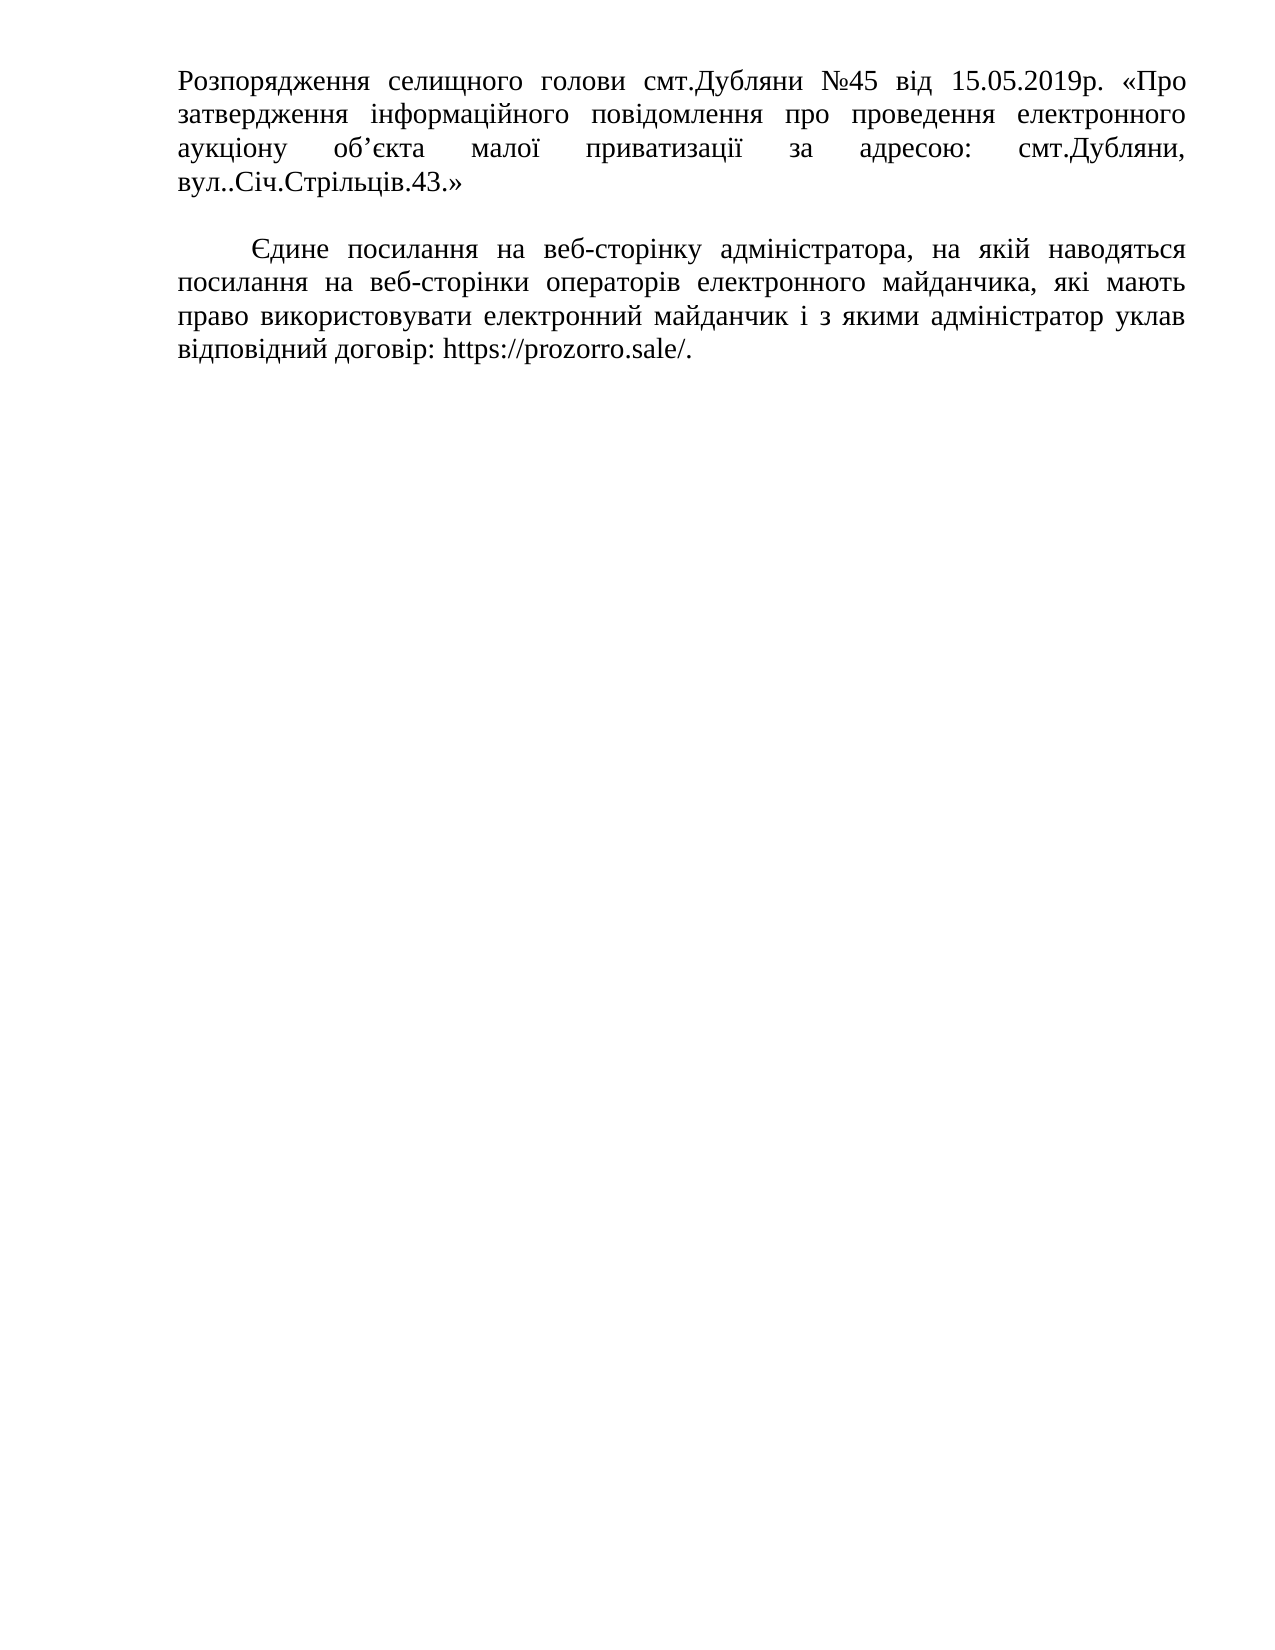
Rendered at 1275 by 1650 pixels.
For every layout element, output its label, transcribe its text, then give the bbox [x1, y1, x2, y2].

text Розпорядження селищного голови смт.Дубляни №45 від 15.05.2019р. «Про затвердження інформаційного повідомлення про проведення електронного аукціону об’єкта малої приватизації за адресою: смт.Дубляни, вул..Січ.Стрільців.43.» [177, 63, 1186, 197]
text Єдине посилання на веб-сторінку адміністратора, на якій наводяться посилання на веб-сторінки операторів електронного майданчика, які мають право використовувати електронний майданчик і з якими адміністратор уклав відповідний договір: https://prozorro.sale/. [177, 231, 1186, 365]
